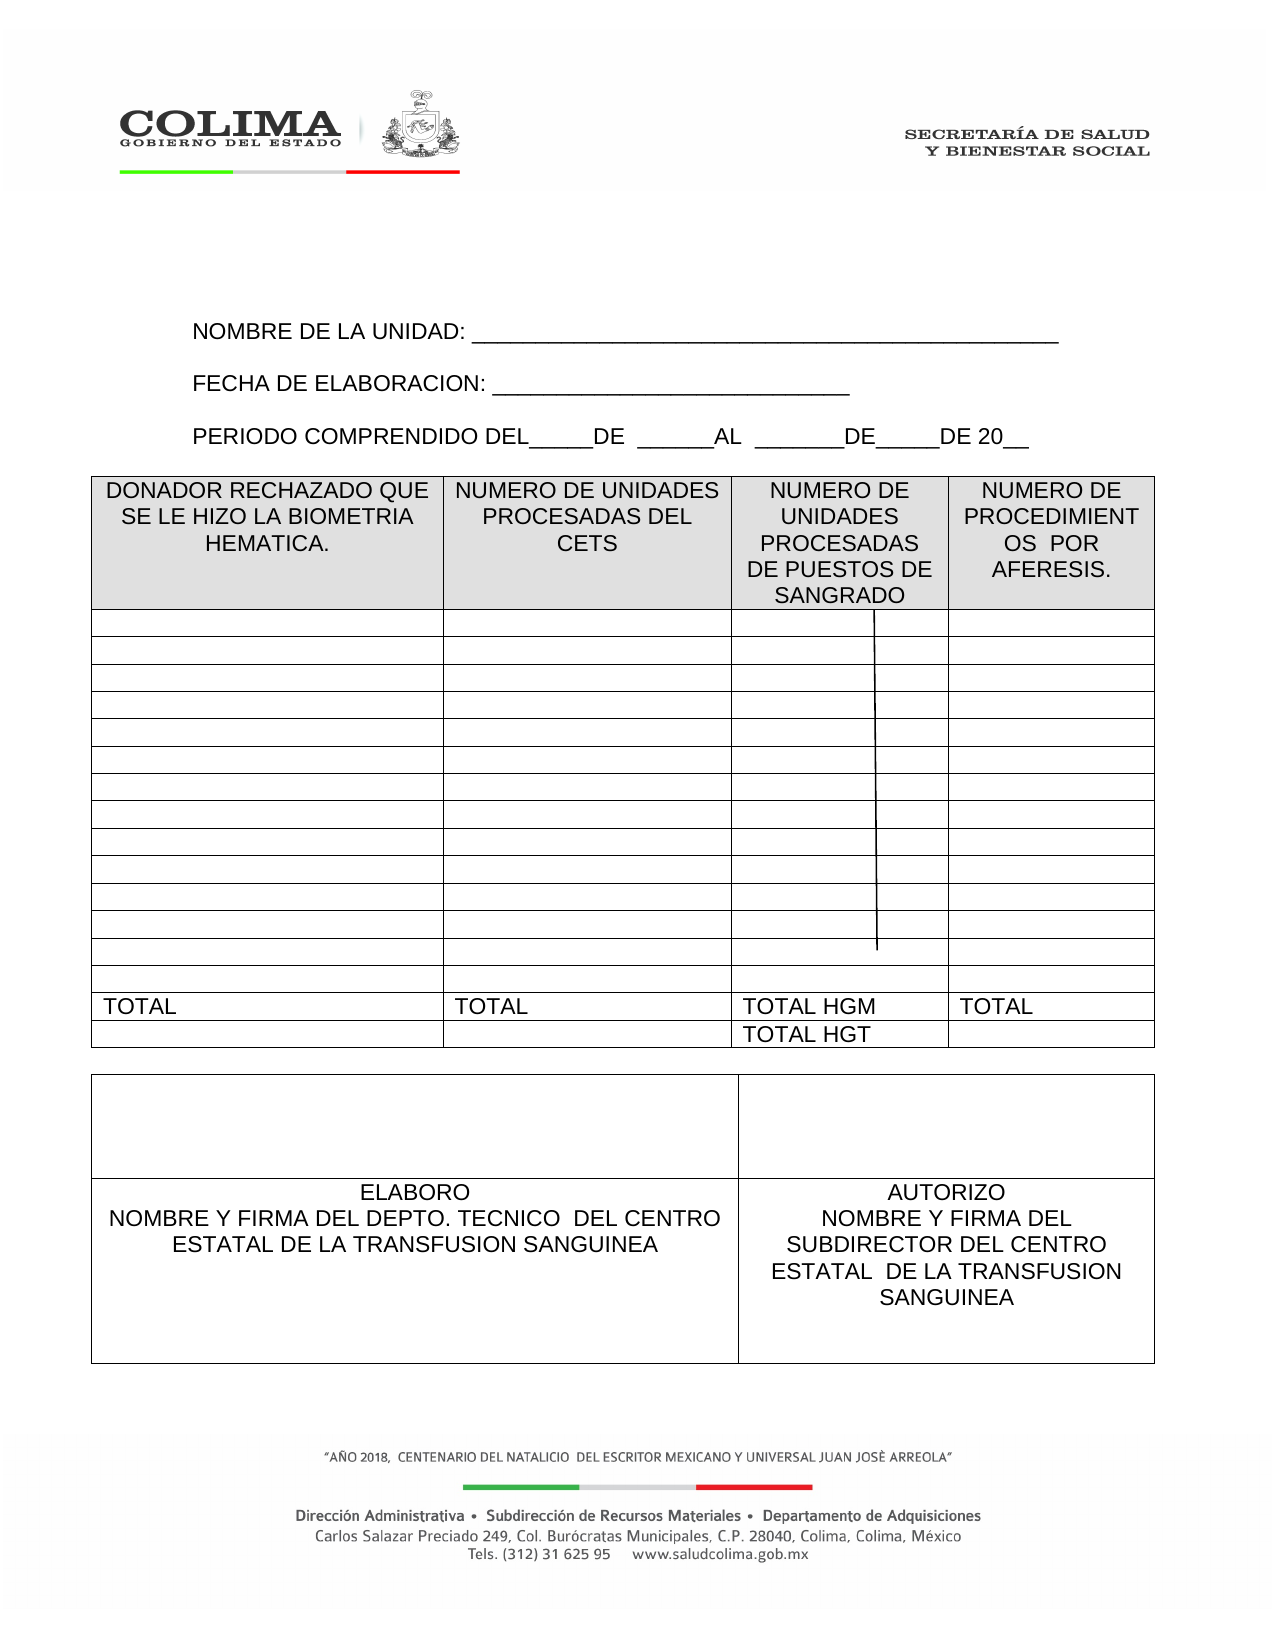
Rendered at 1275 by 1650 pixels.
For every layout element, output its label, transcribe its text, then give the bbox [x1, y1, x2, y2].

table_header NUMERO DE UNIDADES PROCESADAS DEL CETS [444, 477, 731, 609]
table_cell [444, 747, 731, 773]
table_cell [949, 856, 1154, 883]
text NOMBRE DE LA UNIDAD: ______________________________________________ [192, 318, 1157, 344]
table_header [92, 1075, 738, 1178]
table_header NUMERO DE PROCEDIMIENTOS POR AFERESIS. [949, 477, 1154, 609]
table_cell [732, 966, 948, 992]
table_cell [92, 884, 443, 910]
table_cell TOTAL [92, 993, 443, 1019]
table_cell [949, 747, 1154, 773]
table_cell [732, 884, 875, 910]
table_cell [732, 719, 874, 746]
table_cell [876, 665, 948, 691]
table_cell [949, 911, 1154, 937]
table_cell [92, 1021, 443, 1047]
table_cell [949, 966, 1154, 992]
table_cell [732, 692, 874, 718]
table_cell [444, 884, 731, 910]
table_cell [949, 1021, 1154, 1047]
table_cell [876, 719, 948, 746]
table_cell [876, 692, 948, 718]
table_cell [732, 939, 948, 965]
table_cell TOTAL HGT [732, 1021, 948, 1047]
table_cell [949, 829, 1154, 855]
text FECHA DE ELABORACION: ____________________________ [192, 370, 1157, 397]
table_cell [444, 774, 731, 800]
table_cell [877, 829, 948, 855]
picture [3, 1434, 1272, 1609]
text PERIODO COMPRENDIDO DEL_____DE ______AL _______DE_____DE 20__ [192, 423, 1157, 449]
table_cell [92, 610, 443, 636]
table_cell TOTAL HGM [732, 993, 948, 1019]
table_cell AUTORIZO NOMBRE Y FIRMA DEL SUBDIRECTOR DEL CENTRO ESTATAL DE LA TRANSFUSION SANGUINEA [739, 1179, 1154, 1363]
table_cell [444, 856, 731, 883]
table_cell [92, 719, 443, 746]
table_cell [949, 774, 1154, 800]
table_cell [949, 939, 1154, 965]
table_cell [732, 747, 874, 773]
table_cell [444, 939, 731, 965]
table_cell [878, 911, 948, 937]
table_cell [444, 610, 731, 636]
table_cell [92, 665, 443, 691]
table_cell [878, 856, 948, 883]
table_cell [949, 610, 1154, 636]
table_cell [949, 719, 1154, 746]
table_cell [444, 911, 731, 937]
table_cell [92, 801, 443, 828]
table_cell [92, 856, 443, 883]
table_cell [92, 966, 443, 992]
table_cell [444, 829, 731, 855]
table_cell [732, 774, 875, 800]
table_cell TOTAL [444, 993, 731, 1019]
table_cell [732, 911, 876, 937]
table_cell [949, 801, 1154, 828]
table_cell [877, 774, 948, 800]
table_cell [732, 637, 873, 663]
table_cell [444, 665, 731, 691]
table_cell [732, 665, 874, 691]
table_cell [444, 1021, 731, 1047]
table_cell [949, 692, 1154, 718]
table_cell [732, 610, 873, 636]
table_cell [732, 856, 875, 883]
table_cell [444, 719, 731, 746]
table_cell [92, 911, 443, 937]
table_cell [92, 939, 443, 965]
table_cell [875, 610, 948, 636]
table_cell [92, 747, 443, 773]
table_cell [92, 829, 443, 855]
table_cell TOTAL [949, 993, 1154, 1019]
table_cell ELABORO NOMBRE Y FIRMA DEL DEPTO. TECNICO DEL CENTRO ESTATAL DE LA TRANSFUSION SANGUINEA [92, 1179, 738, 1363]
table_cell [444, 966, 731, 992]
picture [3, 29, 1267, 191]
table_cell [444, 692, 731, 718]
table_cell [878, 884, 948, 910]
table_cell [92, 637, 443, 663]
table_header NUMERO DE UNIDADES PROCESADAS DE PUESTOS DE SANGRADO [732, 477, 948, 609]
table_cell [92, 774, 443, 800]
table_cell [876, 637, 948, 663]
table_cell [732, 829, 875, 855]
table_header [739, 1075, 1154, 1178]
table_cell [92, 692, 443, 718]
table_cell [444, 637, 731, 663]
table_cell [877, 747, 948, 773]
table_cell [444, 801, 731, 828]
table_cell [949, 637, 1154, 663]
table_cell [877, 801, 948, 828]
table_header DONADOR RECHAZADO QUE SE LE HIZO LA BIOMETRIA HEMATICA. [92, 477, 443, 609]
table_cell [949, 665, 1154, 691]
table_cell [732, 801, 875, 828]
table_cell [949, 884, 1154, 910]
